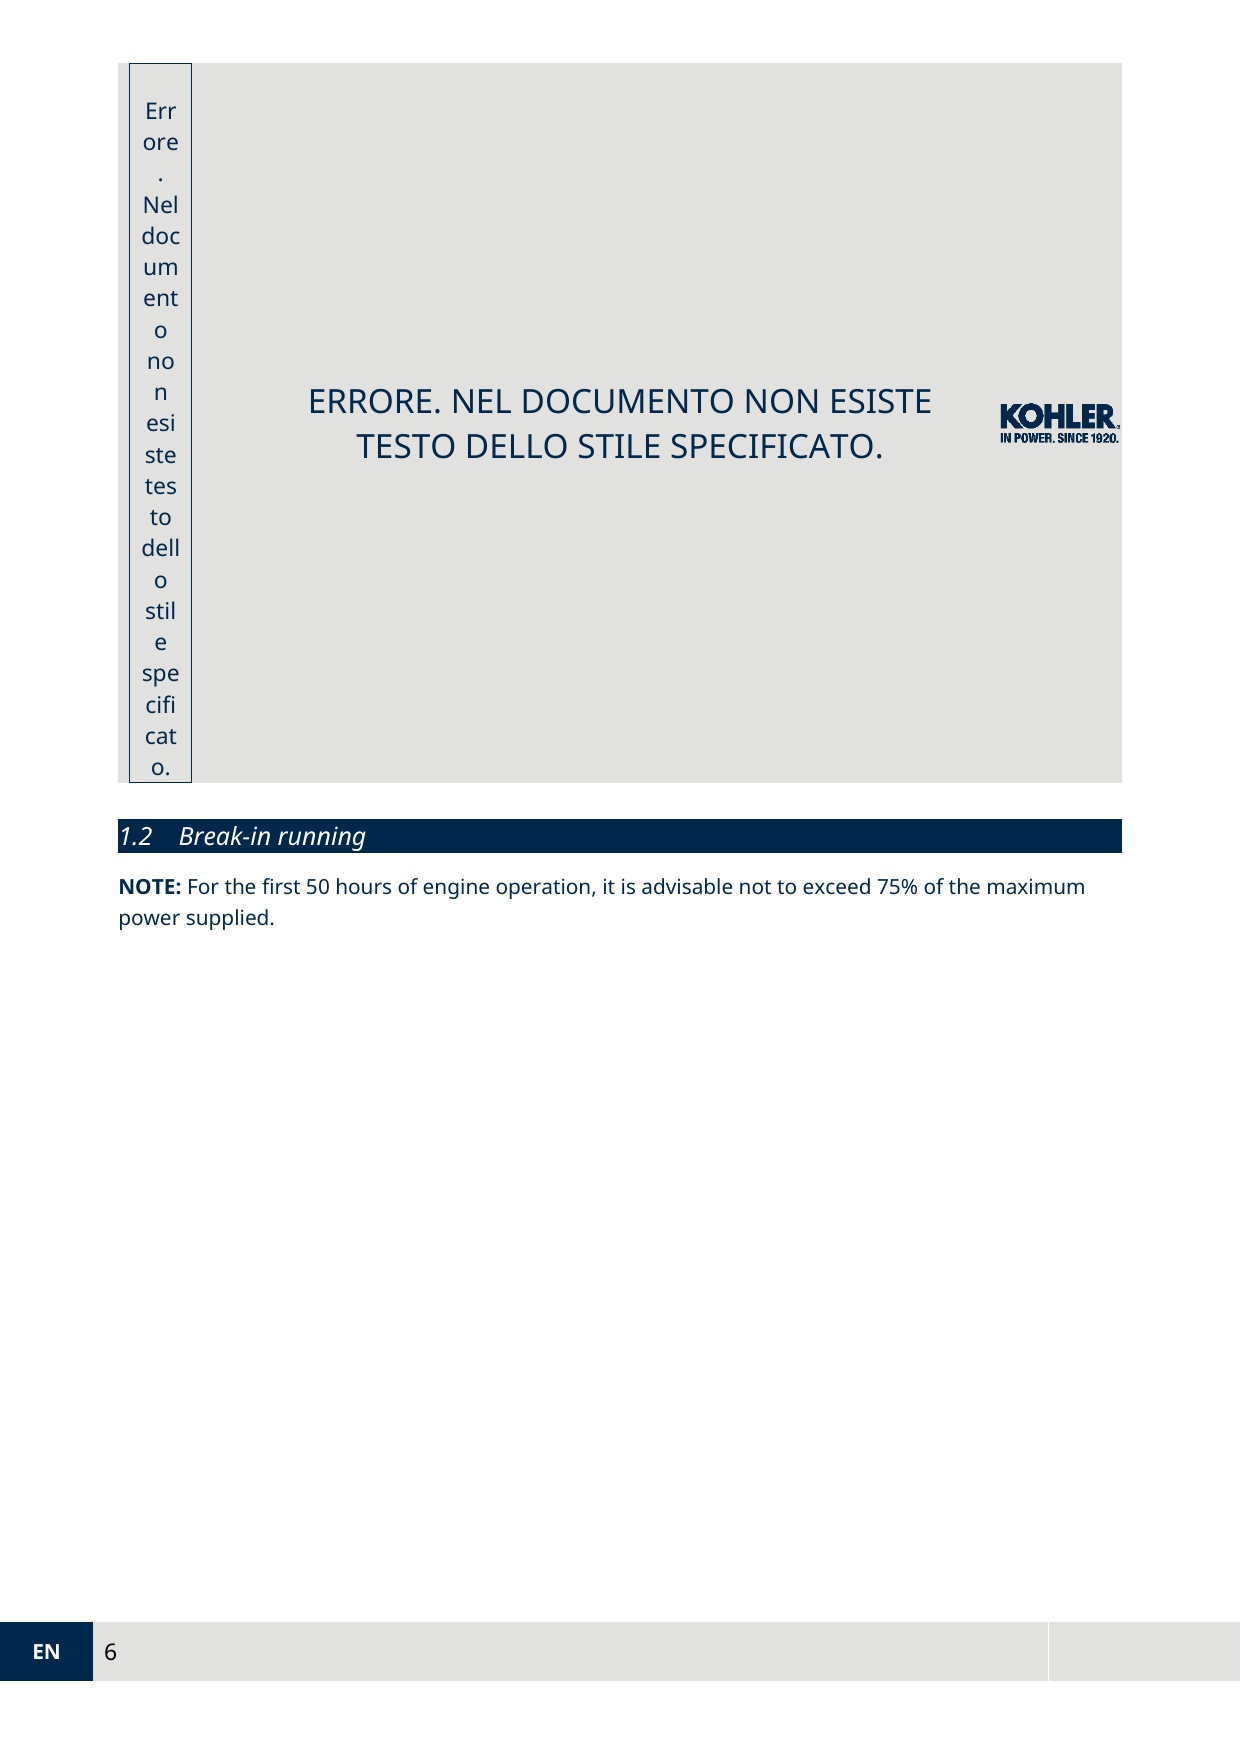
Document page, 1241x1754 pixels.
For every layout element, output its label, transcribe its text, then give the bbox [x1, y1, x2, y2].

picture [1000, 403, 1121, 443]
text NOTE: For the first 50 hours of engine operation, it is advisable not to exceed 75% of the maximum power supplied. [118, 872, 1122, 932]
subtitle Break-in running [118, 819, 1122, 853]
